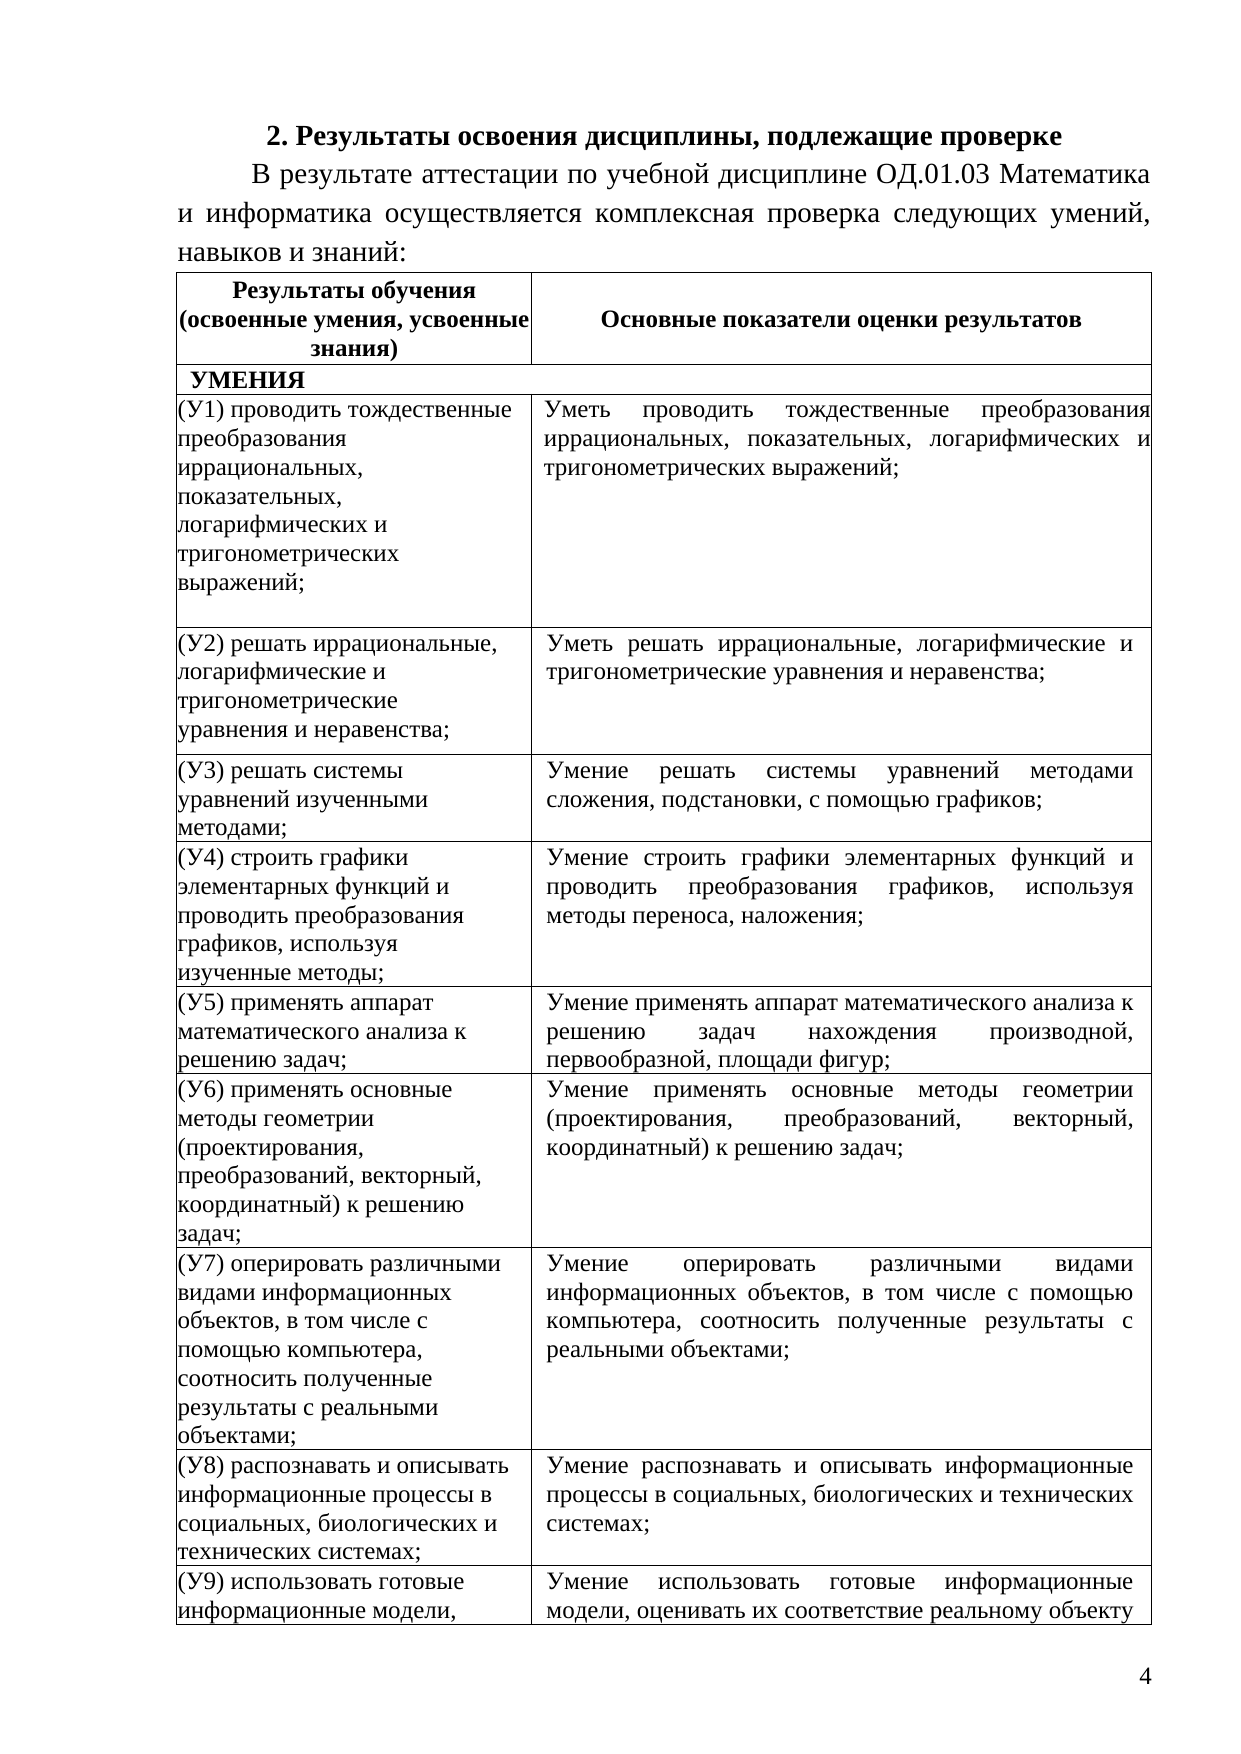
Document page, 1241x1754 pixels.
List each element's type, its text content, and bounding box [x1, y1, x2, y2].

text 2. Результаты освоения дисциплины, подлежащие проверке [177, 118, 1152, 152]
table_cell (У4) строить графики элементарных функций и проводить преобразования графиков, используя изученные методы; [177, 842, 531, 986]
table_cell УМЕНИЯ [177, 365, 1151, 393]
table_cell Умение распознавать и описывать информационные процессы в социальных, биологических и технических системах; [532, 1450, 1151, 1565]
table_header Результаты обучения (освоенные умения, усвоенные знания) [177, 273, 531, 364]
list В результате аттестации по учебной дисциплине ОД.01.03 Математика и информатика осуществляется комплексная проверка следующих умений, навыков и знаний: [177, 157, 1152, 267]
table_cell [177, 1566, 531, 1624]
table_cell (У2) решать иррациональные, логарифмические и тригонометрические уравнения и неравенства; [177, 628, 531, 754]
table_cell (У1) проводить тождественные преобразования иррациональных, показательных, логарифмических и тригонометрических выражений; [177, 395, 531, 627]
table_cell (У7) оперировать различными видами информационных объектов, в том числе с помощью компьютера, соотносить полученные результаты с реальными объектами; [177, 1248, 531, 1449]
table_cell Умение применять аппарат математического анализа к решению задач нахождения производной, первообразной, площади фигур; [532, 987, 1151, 1073]
table_cell Уметь решать иррациональные, логарифмические и тригонометрические уравнения и неравенства; [532, 628, 1151, 754]
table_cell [532, 1566, 1151, 1624]
table_header Основные показатели оценки результатов [532, 273, 1151, 364]
table_cell Умение оперировать различными видами информационных объектов, в том числе с помощью компьютера, соотносить полученные результаты с реальными объектами; [532, 1248, 1151, 1449]
table_cell Умение решать системы уравнений методами сложения, подстановки, с помощью графиков; [532, 755, 1151, 841]
table_cell (У8) распознавать и описывать информационные процессы в социальных, биологических и технических системах; [177, 1450, 531, 1565]
table_cell Умение строить графики элементарных функций и проводить преобразования графиков, используя методы переноса, наложения; [532, 842, 1151, 986]
table_cell (У5) применять аппарат математического анализа к решению задач; [177, 987, 531, 1073]
table_cell (У6) применять основные методы геометрии (проектирования, преобразований, векторный, координатный) к решению задач; [177, 1074, 531, 1247]
table_cell Уметь проводить тождественные преобразования иррациональных, показательных, логарифмических и тригонометрических выражений; [532, 395, 1151, 627]
table_cell (У3) решать системы уравнений изученными методами; [177, 755, 531, 841]
table_cell Умение применять основные методы геометрии (проектирования, преобразований, векторный, координатный) к решению задач; [532, 1074, 1151, 1247]
